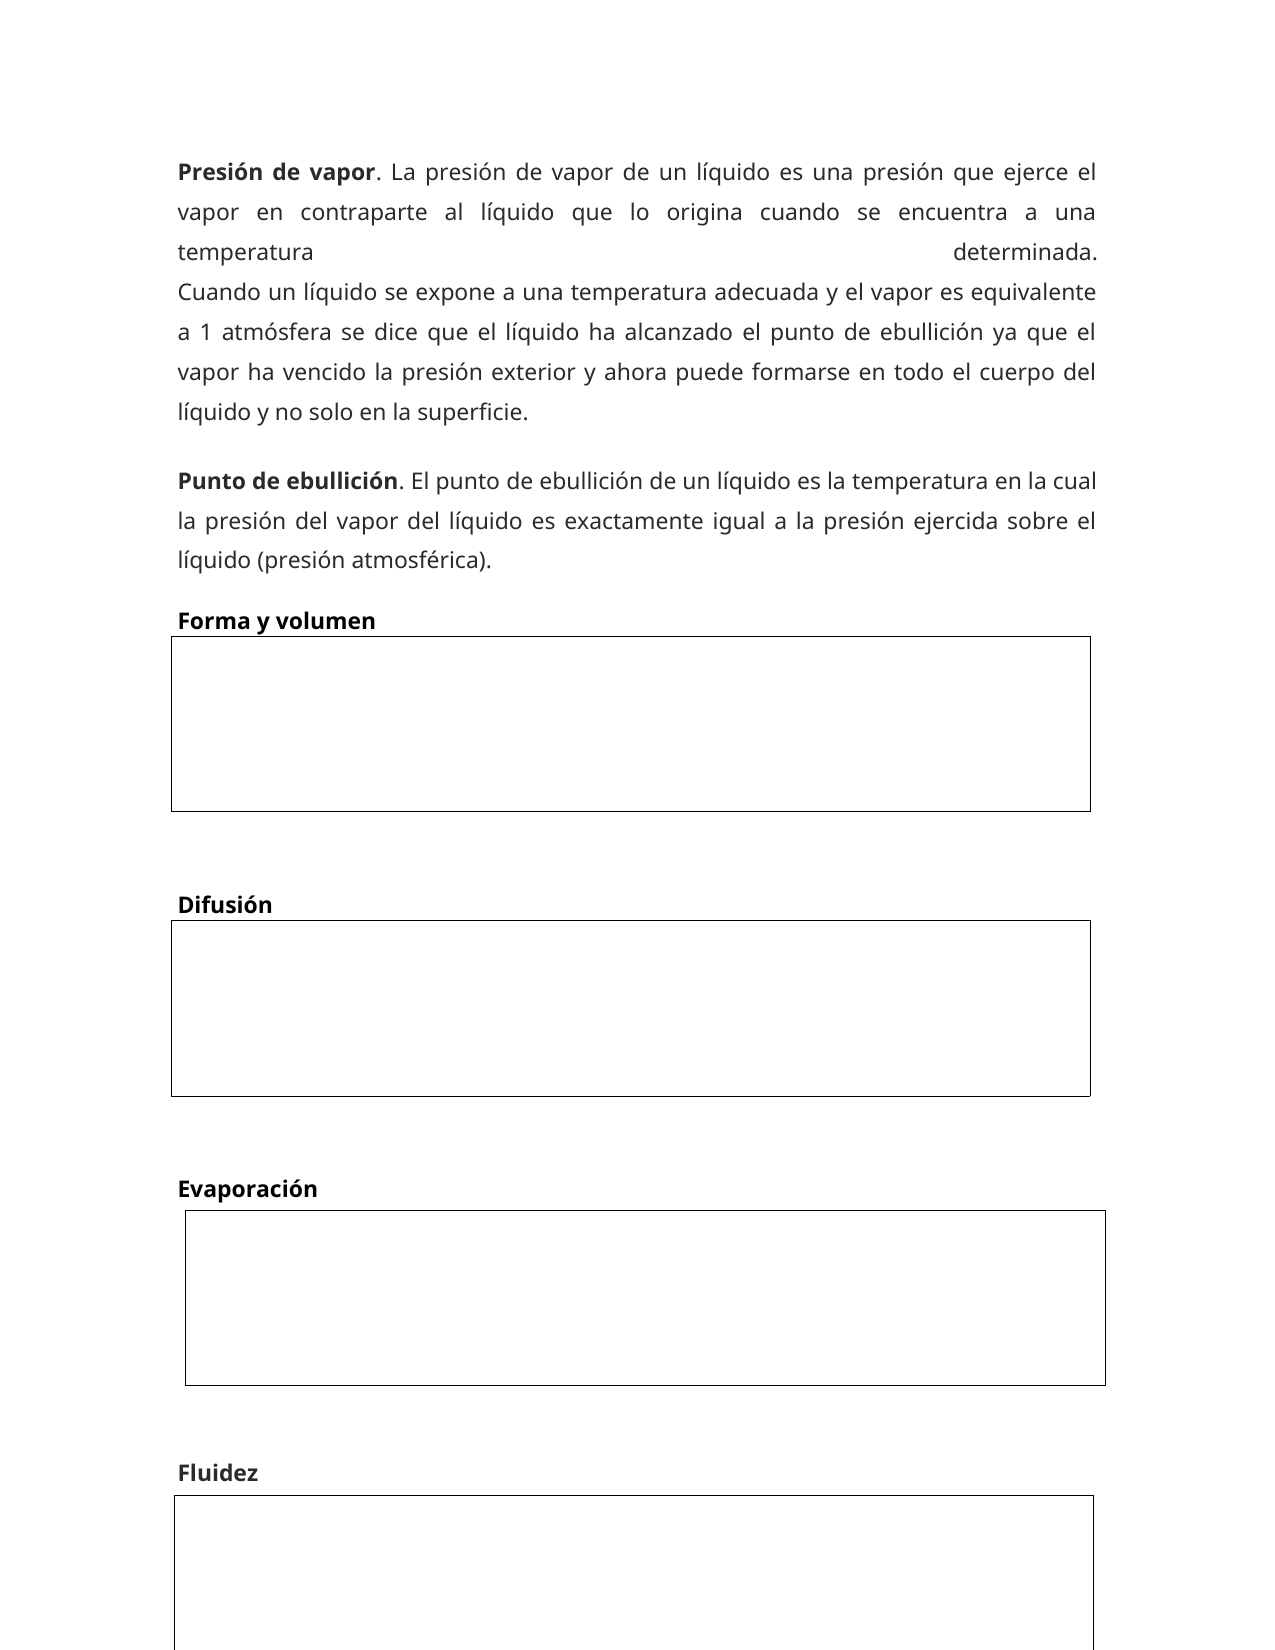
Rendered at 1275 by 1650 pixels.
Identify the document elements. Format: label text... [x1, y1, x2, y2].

text Punto de ebullición. El punto de ebullición de un líquido es la temperatura en la cual la presión del vapor del líquido es exactamente igual a la presión ejercida sobre el líquido (presión atmosférica). [177, 456, 1098, 576]
text Fluidez [177, 1456, 1098, 1488]
text Difusión [177, 889, 1098, 920]
text Forma y volumen [177, 605, 1098, 636]
text Presión de vapor. La presión de vapor de un líquido es una presión que ejerce el vapor en contraparte al líquido que lo origina cuando se encuentra a una temperatura determinada. Cuando un líquido se expone a una temperatura adecuada y el vapor es equivalente a 1 atmósfera se dice que el líquido ha alcanzado el punto de ebullición ya que el vapor ha vencido la presión exterior y ahora puede formarse en todo el cuerpo del líquido y no solo en la superficie. [177, 148, 1098, 427]
text Evaporación [177, 1173, 1098, 1204]
